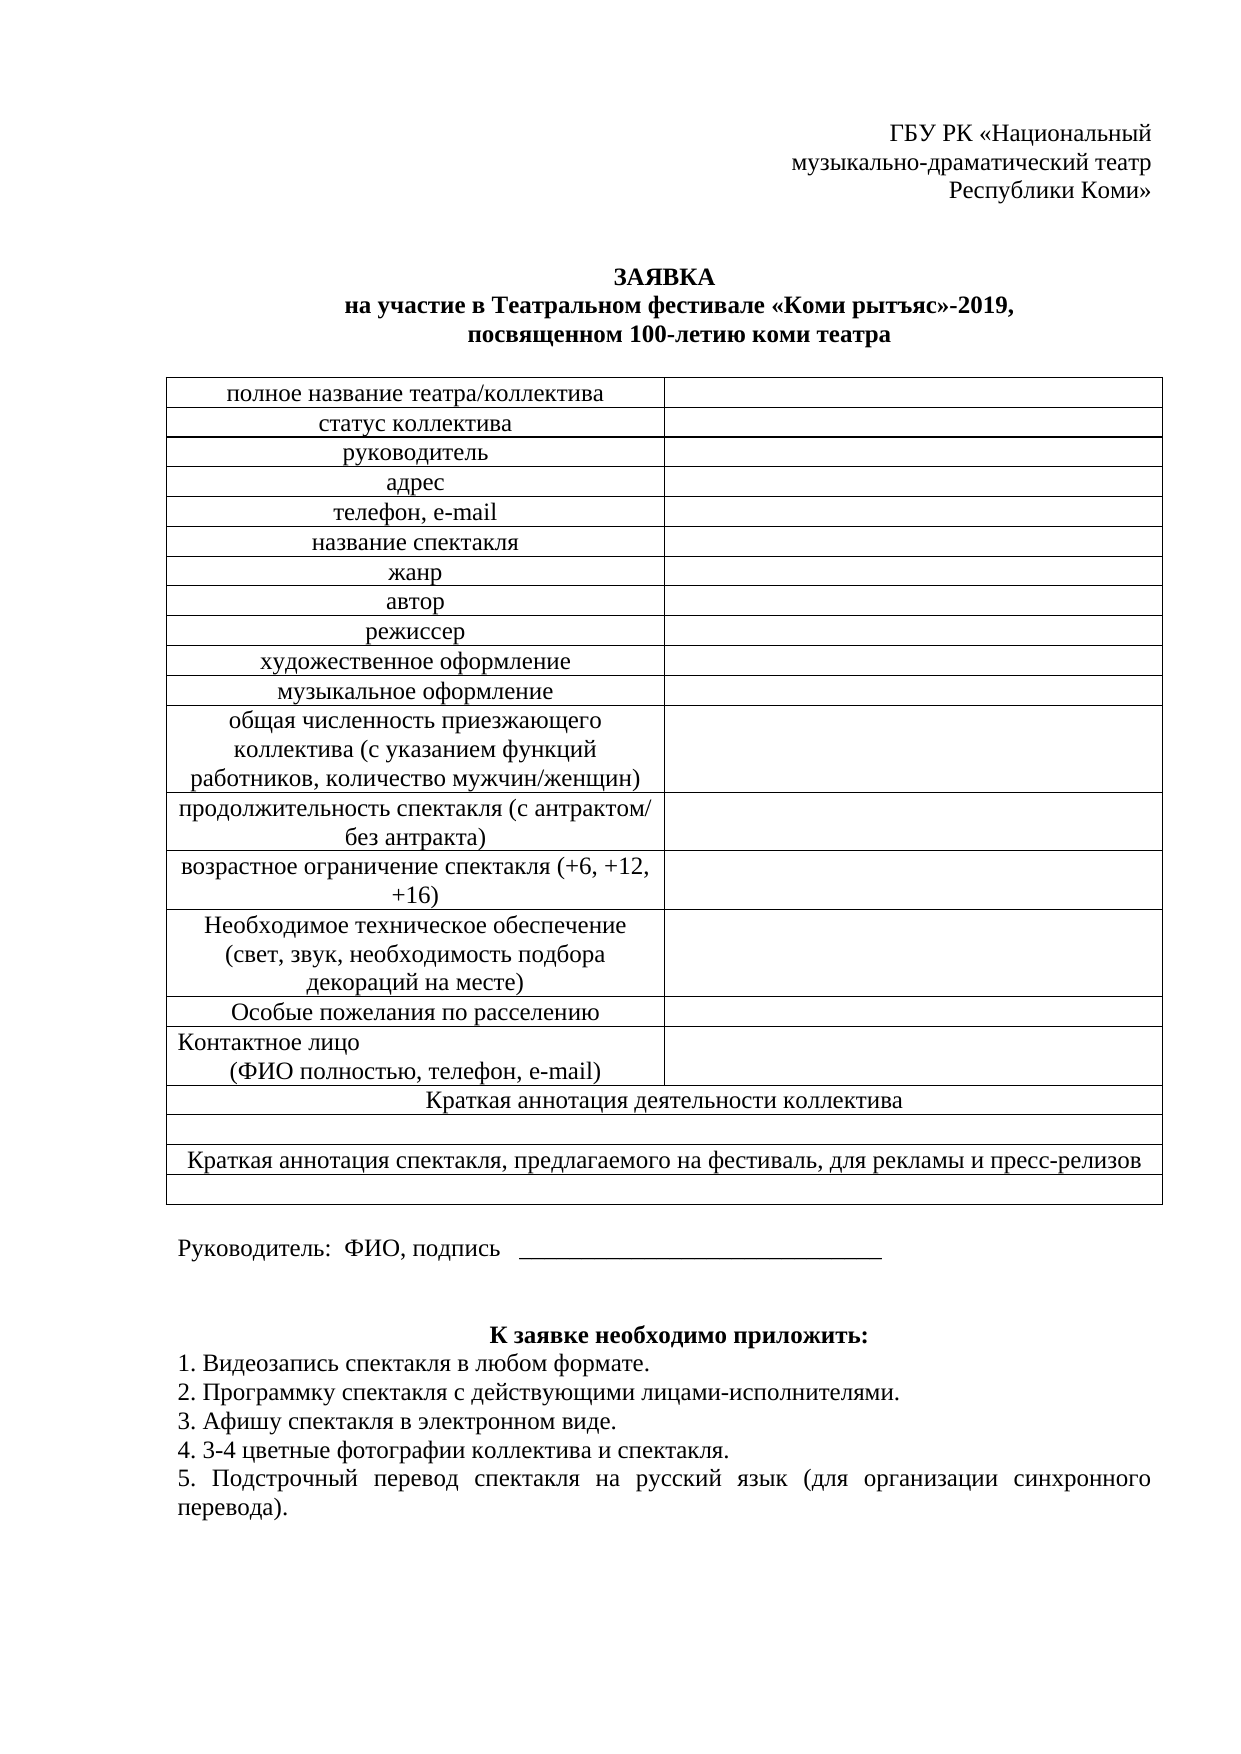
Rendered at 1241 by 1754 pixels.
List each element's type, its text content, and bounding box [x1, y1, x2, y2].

table_cell [665, 706, 1162, 792]
table_cell [665, 616, 1162, 645]
table_cell адрес [167, 467, 664, 496]
table_cell руководитель [167, 438, 664, 466]
table_cell режиссер [167, 616, 664, 645]
table_cell [665, 438, 1162, 466]
table_cell [665, 497, 1162, 526]
table_header полное название театра/коллектива [167, 378, 664, 407]
table_cell телефон, е-mail [167, 497, 664, 526]
table_cell художественное оформление [167, 646, 664, 675]
text 4. 3-4 цветные фотографии коллектива и спектакля. [177, 1435, 1152, 1463]
text на участие в Театральном фестивале «Коми рытъяс»-2019, [177, 291, 1152, 319]
table_cell возрастное ограничение спектакля (+6, +12, +16) [167, 851, 664, 909]
table_cell [665, 793, 1162, 850]
table_cell [665, 646, 1162, 675]
table_header [665, 378, 1162, 407]
table_cell [665, 408, 1162, 436]
text Республики Коми» [177, 176, 1152, 204]
table_cell музыкальное оформление [167, 676, 664, 704]
text 1. Видеозапись спектакля в любом формате. [177, 1348, 1152, 1377]
table_cell общая численность приезжающего коллектива (с указанием функций работников, количество мужчин/женщин) [167, 706, 664, 792]
text 5. Подстрочный перевод спектакля на русский язык (для организации синхронного перевода). [177, 1463, 1152, 1521]
text 3. Афишу спектакля в электронном виде. [177, 1406, 1152, 1435]
table_cell [665, 851, 1162, 909]
table_cell жанр [167, 557, 664, 585]
table_cell продолжительность спектакля (с антрактом/ без антракта) [167, 793, 664, 850]
table_cell автор [167, 586, 664, 615]
table_cell [167, 1175, 1162, 1204]
text К заявке необходимо приложить: [177, 1320, 1152, 1348]
text ГБУ РК «Национальный [177, 118, 1152, 147]
text музыкально-драматический театр [177, 147, 1152, 176]
table_cell [665, 997, 1162, 1026]
table_cell [665, 1027, 1162, 1084]
table_cell Краткая аннотация спектакля, предлагаемого на фестиваль, для рекламы и пресс-релизов [167, 1145, 1162, 1174]
text посвященном 100-летию коми театра [177, 319, 1152, 348]
table_cell Особые пожелания по расселению [167, 997, 664, 1026]
table_cell статус коллектива [167, 408, 664, 436]
table_cell [167, 1115, 1162, 1144]
text 2. Программку спектакля с действующими лицами-исполнителями. [177, 1377, 1152, 1406]
text ЗАЯВКА [177, 262, 1152, 291]
table_cell [665, 586, 1162, 615]
text Руководитель: ФИО, подпись _____________________________ [177, 1233, 1152, 1262]
table_cell [665, 910, 1162, 996]
table_cell Контактное лицо (ФИО полностью, телефон, е-mail) [167, 1027, 664, 1084]
table_cell [665, 527, 1162, 556]
table_cell [665, 467, 1162, 496]
table_cell название спектакля [167, 527, 664, 556]
table_cell Необходимое техническое обеспечение (свет, звук, необходимость подбора декораций на месте) [167, 910, 664, 996]
table_cell [665, 676, 1162, 704]
table_cell Краткая аннотация деятельности коллектива [167, 1086, 1162, 1114]
table_cell [665, 557, 1162, 585]
